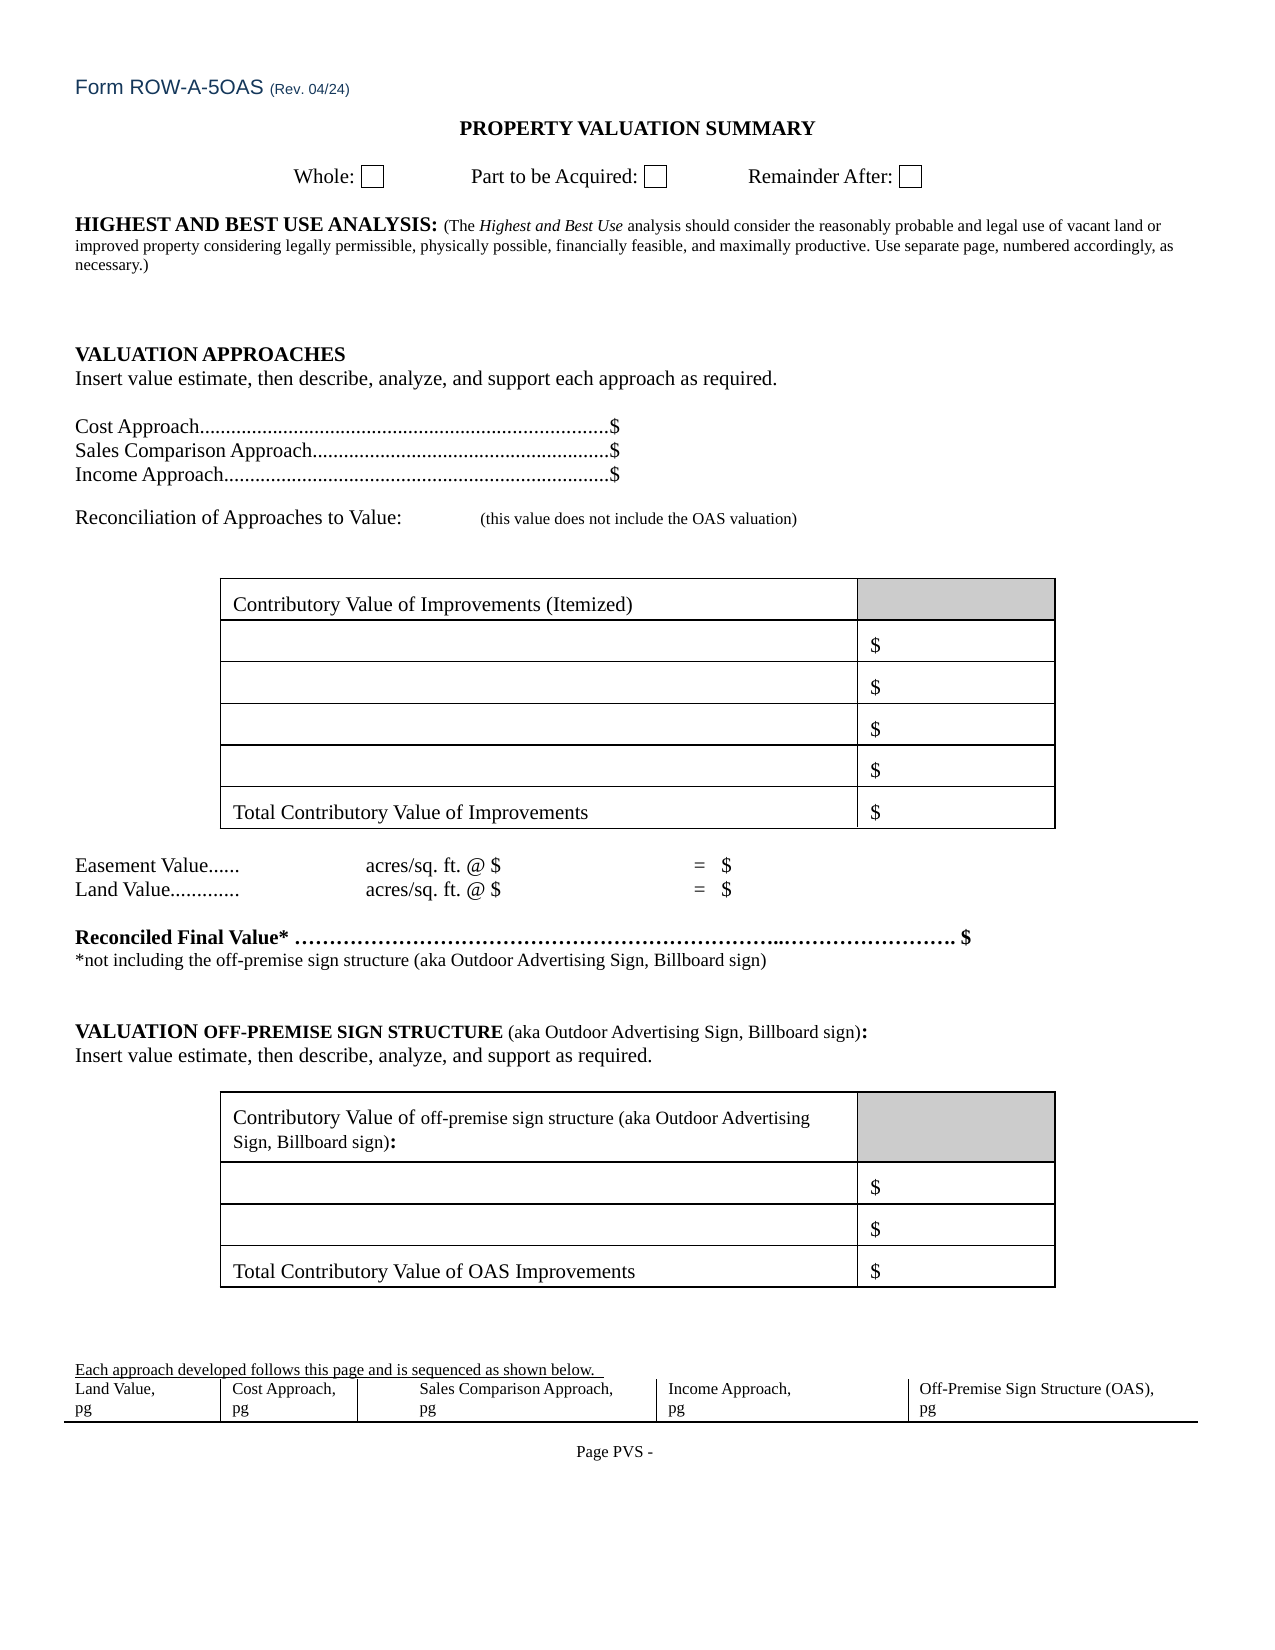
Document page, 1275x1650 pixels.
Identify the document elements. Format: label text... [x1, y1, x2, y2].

table_cell Total Contributory Value of OAS Improvements [221, 1246, 857, 1286]
table_cell [221, 704, 857, 744]
table_header Sales Comparison Approach, pg [408, 1379, 656, 1421]
text Reconciliation of Approaches to Value: (this value does not include the OAS valuation) [75, 505, 1200, 529]
text Income Approach $ [75, 462, 1200, 486]
table_cell [221, 621, 857, 661]
table_header Cost Approach, pg [221, 1379, 357, 1421]
text PROPERTY VALUATION SUMMARY [75, 116, 1200, 140]
table_header Off-Premise Sign Structure (OAS), pg [909, 1379, 1197, 1421]
text VALUATION OFF-PREMISE SIGN STRUCTURE (aka Outdoor Advertising Sign, Billboard sign): [75, 1019, 1200, 1043]
table_cell [221, 746, 857, 786]
table_cell $ [858, 787, 1054, 827]
table_header [358, 1379, 408, 1421]
text Easement Value . acres/sq. ft. @ $ = $ [75, 853, 1200, 877]
table_cell [221, 1205, 857, 1244]
text Sales Comparison Approach $ [75, 438, 1200, 462]
table_cell $ [858, 1205, 1054, 1244]
text Insert value estimate, then describe, analyze, and support as required. [75, 1043, 1200, 1067]
table_header [858, 1093, 1054, 1161]
text Reconciled Final Value* ……………………………………………………………..……………………. $ [75, 925, 1200, 949]
text *not including the off-premise sign structure (aka Outdoor Advertising Sign, Billboard sign) [75, 949, 1200, 971]
table_cell Total Contributory Value of Improvements [221, 787, 857, 827]
text Insert value estimate, then describe, analyze, and support each approach as required. [75, 366, 1200, 390]
table_header Contributory Value of off-premise sign structure (aka Outdoor Advertising Sign, Billboard sign): [221, 1093, 857, 1161]
table_cell $ [858, 746, 1054, 786]
table_header Land Value, pg [64, 1379, 220, 1421]
table_header [858, 579, 1054, 619]
text VALUATION APPROACHES [75, 342, 1200, 366]
text Cost Approach $ [75, 414, 1200, 438]
table_cell $ [858, 621, 1054, 661]
text Whole: Part to be Acquired: Remainder After: [75, 164, 1200, 188]
table_cell [221, 662, 857, 702]
text Each approach developed follows this page and is sequenced as shown below. [75, 1360, 1200, 1379]
text Land Value . acres/sq. ft. @ $ = $ [75, 877, 1200, 901]
table_header Contributory Value of Improvements (Itemized) [221, 579, 857, 619]
table_cell $ [858, 662, 1054, 702]
table_cell $ [858, 1163, 1054, 1203]
table_header Income Approach, pg [657, 1379, 908, 1421]
text HIGHEST AND BEST USE ANALYSIS: (The Highest and Best Use analysis should consider the reasonably probable and legal use of vacant land or improved property considering legally permissible, physically possible, financially feasible, and maximally productive. Use separate page, numbered accordingly, as necessary.) [75, 212, 1200, 274]
table_cell $ [858, 704, 1054, 744]
table_cell [221, 1163, 857, 1203]
text Page PVS - [75, 1442, 1200, 1461]
table_cell $ [858, 1246, 1054, 1286]
